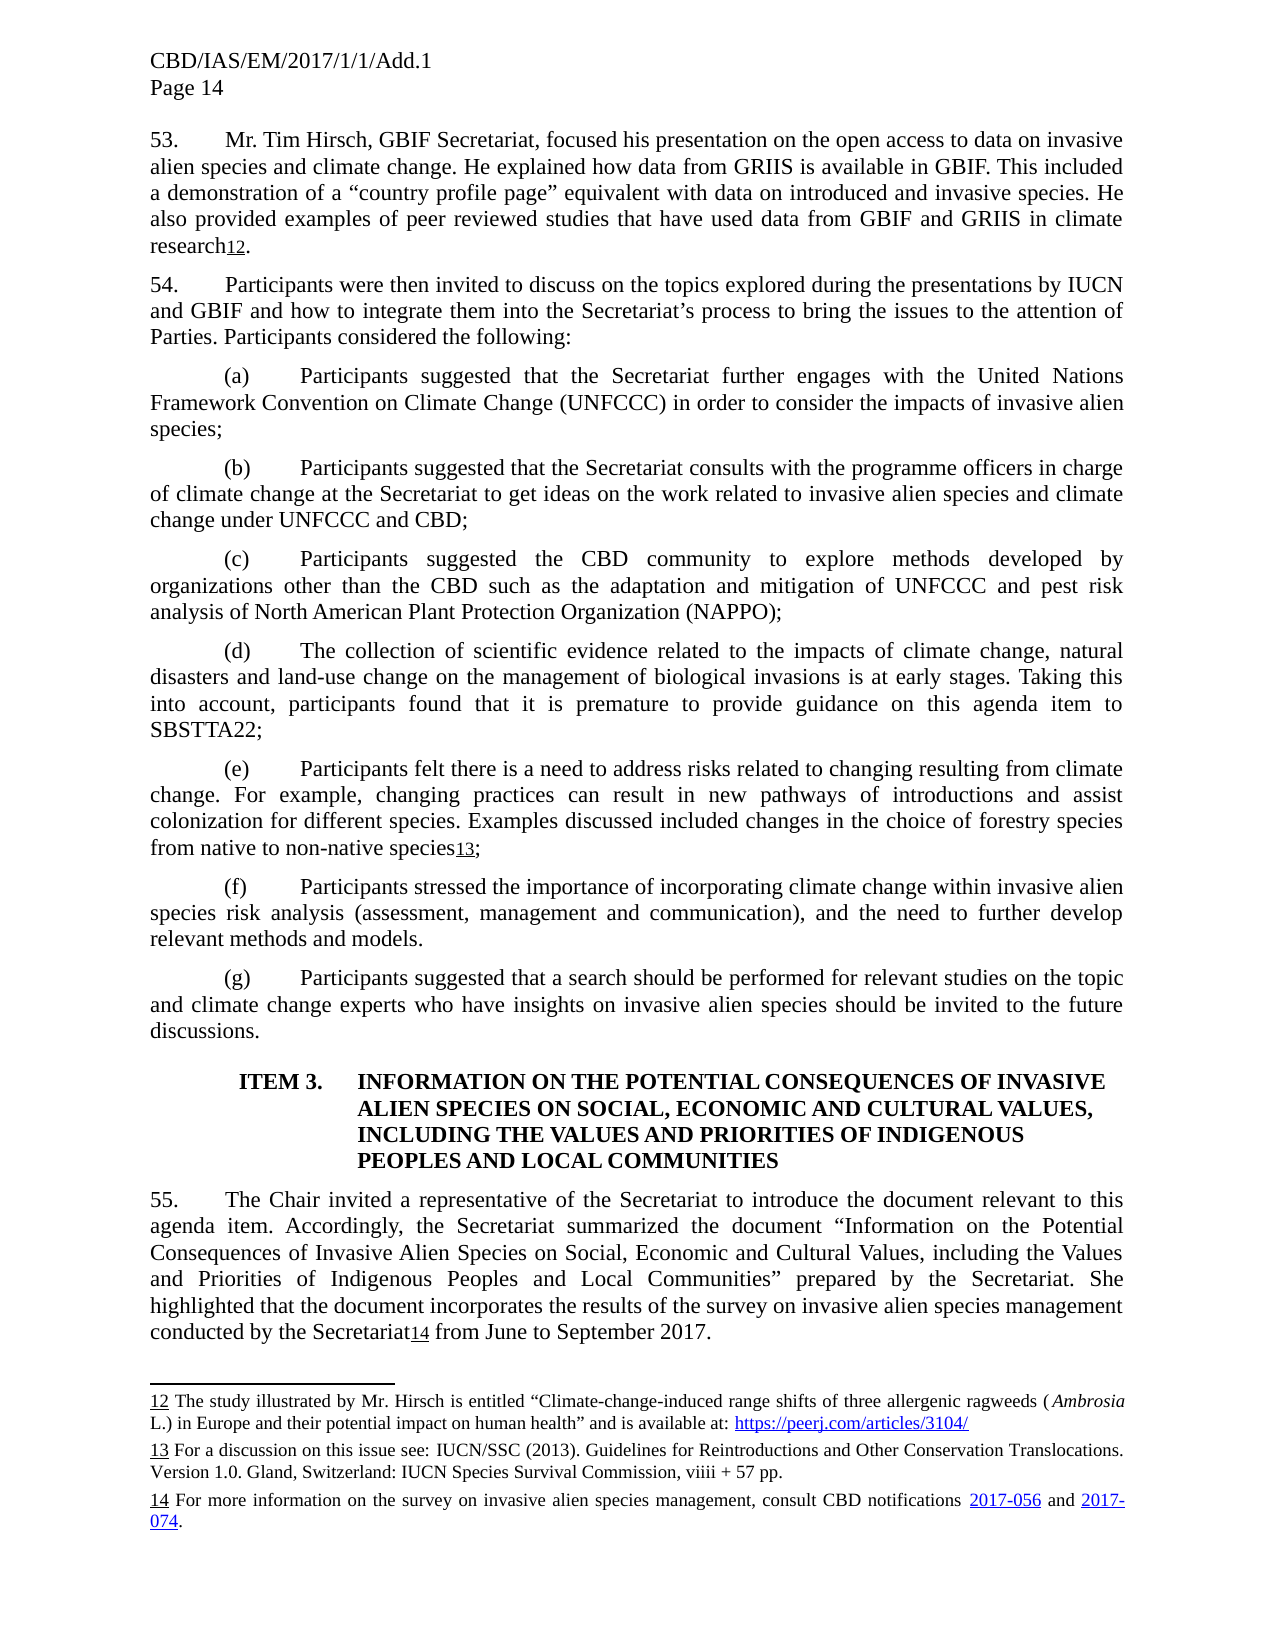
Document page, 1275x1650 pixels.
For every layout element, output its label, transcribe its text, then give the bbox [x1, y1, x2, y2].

list The collection of scientific evidence related to the impacts of climate change, natural disasters and land-use change on the management of biological invasions is at early stages. Taking this into account, participants found that it is premature to provide guidance on this agenda item to SBSTTA22; [150, 637, 1125, 742]
list Participants felt there is a need to address risks related to changing resulting from climate change. For example, changing practices can result in new pathways of introductions and assist colonization for different species. Examples discussed included changes in the choice of forestry species from native to non-native species; [150, 755, 1125, 860]
subtitle ITEM 3. INFORMATION ON THE POTENTIAL CONSEQUENCES OF INVASIVE ALIEN SPECIES ON SOCIAL, ECONOMIC AND CULTURAL VALUES, INCLUDING THE VALUES AND PRIORITIES OF INDIGENOUS PEOPLES AND LOCAL COMMUNITIES [238, 1068, 1110, 1174]
list Participants suggested that a search should be performed for relevant studies on the topic and climate change experts who have insights on invasive alien species should be invited to the future discussions. [150, 964, 1125, 1043]
list Participants suggested the CBD community to explore methods developed by organizations other than the CBD such as the adaptation and mitigation of UNFCCC and pest risk analysis of North American Plant Protection Organization (NAPPO); [150, 545, 1125, 624]
list The Chair invited a representative of the Secretariat to introduce the document relevant to this agenda item. Accordingly, the Secretariat summarized the document “Information on the Potential Consequences of Invasive Alien Species on Social, Economic and Cultural Values, including the Values and Priorities of Indigenous Peoples and Local Communities” prepared by the Secretariat. She highlighted that the document incorporates the results of the survey on invasive alien species management conducted by the Secretariat from June to September 2017. [150, 1186, 1125, 1344]
list Participants were then invited to discuss on the topics explored during the presentations by IUCN and GBIF and how to integrate them into the Secretariat’s process to bring the issues to the attention of Parties. Participants considered the following: [150, 271, 1125, 350]
list Mr. Tim Hirsch, GBIF Secretariat, focused his presentation on the open access to data on invasive alien species and climate change. He explained how data from GRIIS is available in GBIF. This included a demonstration of a “country profile page” equivalent with data on introduced and invasive species. He also provided examples of peer reviewed studies that have used data from GBIF and GRIIS in climate research. [150, 126, 1125, 258]
list Participants suggested that the Secretariat further engages with the United Nations Framework Convention on Climate Change (UNFCCC) in order to consider the impacts of invasive alien species; [150, 362, 1125, 441]
list Participants stressed the importance of incorporating climate change within invasive alien species risk analysis (assessment, management and communication), and the need to further develop relevant methods and models. [150, 873, 1125, 952]
list Participants suggested that the Secretariat consults with the programme officers in charge of climate change at the Secretariat to get ideas on the work related to invasive alien species and climate change under UNFCCC and CBD; [150, 454, 1125, 533]
